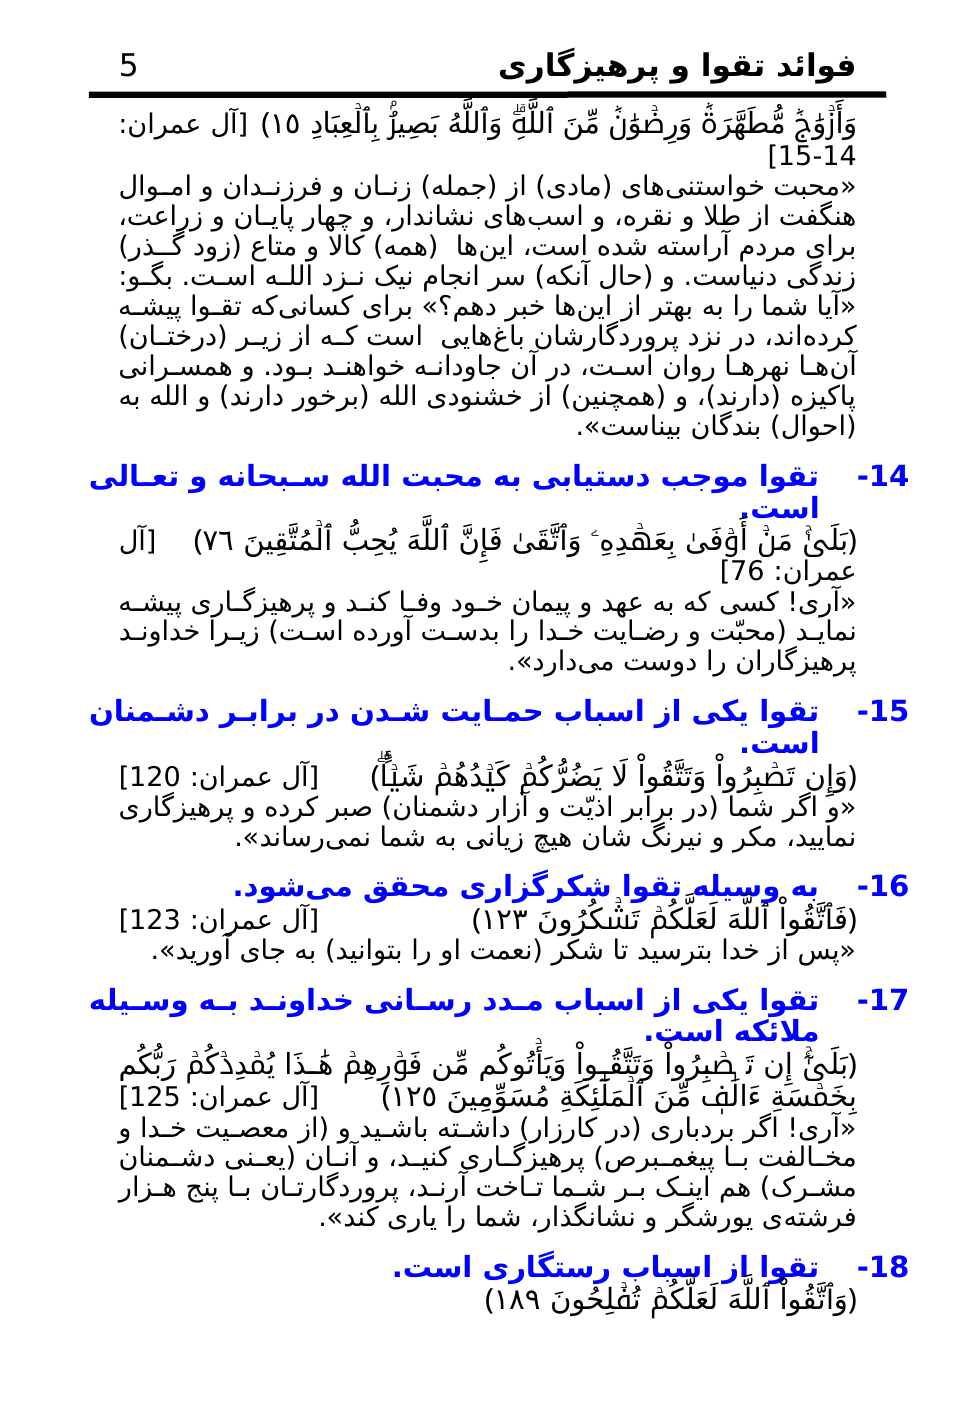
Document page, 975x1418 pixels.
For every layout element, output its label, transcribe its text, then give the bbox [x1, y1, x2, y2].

text «محبت خواستنی‌های (مادی) از (جمله) زنان و فرزندان و اموال هنگفت از طلا و نقره، و اسب‌های نشاندار، و چهار پایان و زراعت، برای مردم آراسته شده است، این‌ها (همه) کالا و متاع (زود گذر) زندگی دنیاست. و (حال آنکه) سر انجام نیک نزد الله است. بگو: «آیا شما را به بهتر از این‌ها خبر دهم؟» برای کسانی‌که تقوا پیشه کرده‌اند، در نزد پروردگارشان باغ‌هایی است که از زیر (درختان) آن‌ها نهرها روان است، در آن جاودانه خواهند بود. و همسرانی پاکیزه (دارند)، و (همچنین) از خشنودی الله (برخور دارند) و الله به (احوال) بندگان بیناست». [118, 172, 857, 442]
text ﴿بَلَىٰۚ مَنۡ أَوۡفَىٰ بِعَهۡدِهِۦ وَٱتَّقَىٰ فَإِنَّ ٱللَّهَ يُحِبُّ ٱلۡمُتَّقِينَ ٧٦﴾ [آل عمران: 76] [118, 525, 857, 587]
list تقوا موجب دستیابی به محبت الله سبحانه و تعالی است. [89, 461, 857, 525]
text «پس از خدا بترسید تا شکر (نعمت او را بتوانید) به جای آورید». [118, 936, 857, 965]
text ﴿وَإِن تَصۡبِرُواْ وَتَتَّقُواْ لَا يَضُرُّكُمۡ كَيۡدُهُمۡ شَيۡ‍ًٔاۗ﴾ [آل عمران: 120] [118, 760, 857, 792]
text ﴿فَٱتَّقُواْ ٱللَّهَ لَعَلَّكُمۡ تَشۡكُرُونَ ١٢٣﴾ [آل عمران: 123] [118, 903, 857, 936]
list به وسیله تقوا شکرگزاری محقق می‌شود. [89, 871, 857, 903]
list تقوا یکی از اسباب حمایت شدن در برابر دشمنان است. [89, 696, 857, 760]
text «آری! اگر بردباری (در کارزار) داشته باشید و (از معصیت خدا و مخالفت با پیغمبرص) پرهیزگاری کنید، و آنان (یعنی دشمنان مشرک) هم اینک بر شما تاخت آرند، پروردگارتان با پنج هزار فرشته‌ی یورشگر و نشانگذار، شما را یاری کند». [118, 1113, 857, 1233]
list تقوا یکی از اسباب مدد رسانی خداوند به وسیله ملائکه است. [89, 984, 857, 1049]
text «و اگر شما (در برابر اذیّت و آزار دشمنان) صبر کرده و پرهیزگاری نمایید، مکر و نیرنگ شان هیچ زیانی به شما نمی‌رساند». [118, 792, 857, 852]
text ﴿بَلَىٰٓۚ إِن تَصۡبِرُواْ وَتَتَّقُواْ وَيَأۡتُوكُم مِّن فَوۡرِهِمۡ هَٰذَا يُمۡدِدۡكُمۡ رَبُّكُم بِخَمۡسَةِ ءَالَٰفٖ مِّنَ ٱلۡمَلَٰٓئِكَةِ مُسَوِّمِينَ ١٢٥﴾ [آل عمران: 125] [118, 1049, 857, 1113]
text «آری! کسی که به عهد و پیمان خود وفا کند و پرهیزگاری پیشه نماید (محبّت و رضایت خدا را بدست آورده است) زیرا خداوند پرهیزگاران را دوست می‌دارد». [118, 587, 857, 677]
text ﴿وَٱتَّقُواْ ٱللَّهَ لَعَلَّكُمۡ تُفۡلِحُونَ ١٨٩﴾ [118, 1284, 857, 1316]
list تقوا از اسباب رستگاری است. [89, 1252, 857, 1284]
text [118, 106, 857, 172]
